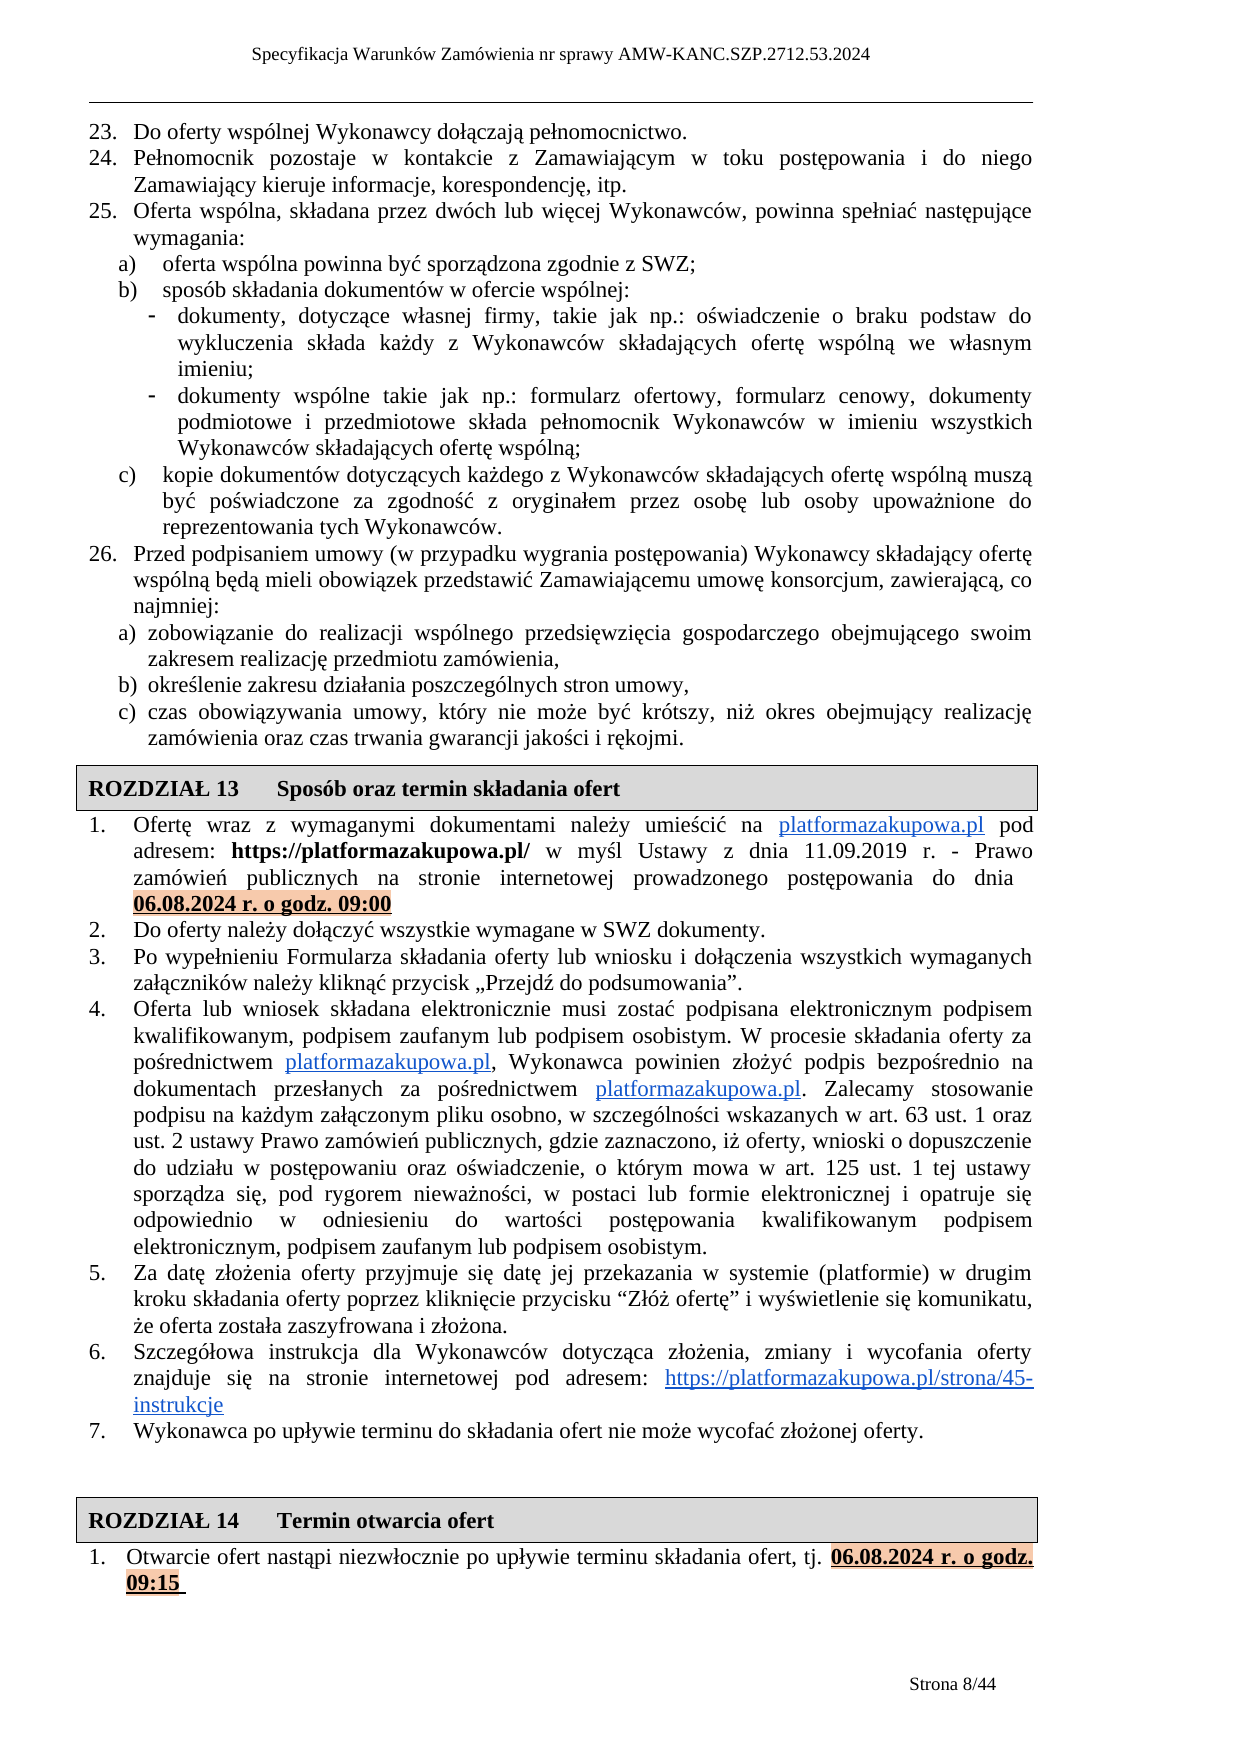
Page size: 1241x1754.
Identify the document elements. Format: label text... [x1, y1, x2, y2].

table_header ROZDZIAŁ 13 [77, 766, 265, 810]
list Po wypełnieniu Formularza składania oferty lub wniosku i dołączenia wszystkich wymaganych załączników należy kliknąć przycisk „Przejdź do podsumowania”. [89, 943, 1033, 996]
list Ofertę wraz z wymaganymi dokumentami należy umieścić na platformazakupowa.pl pod adresem: https://platformazakupowa.pl/ w myśl Ustawy z dnia 11.09.2019 r. - Prawo zamówień publicznych na stronie internetowej prowadzonego postępowania do dnia 06.08.2024 r. o godz. 09:00 [89, 811, 1033, 916]
list Szczegółowa instrukcja dla Wykonawców dotycząca złożenia, zmiany i wycofania oferty znajduje się na stronie internetowej pod adresem: https://platformazakupowa.pl/strona/45-instrukcje [89, 1338, 1033, 1417]
list Otwarcie ofert nastąpi niezwłocznie po upływie terminu składania ofert, tj. 06.08.2024 r. o godz. 09:15 [89, 1543, 1033, 1596]
list Przed podpisaniem umowy (w przypadku wygrania postępowania) Wykonawcy składający ofertę wspólną będą mieli obowiązek przedstawić Zamawiającemu umowę konsorcjum, zawierającą, co najmniej: [89, 540, 1033, 619]
table_header Sposób oraz termin składania ofert [265, 766, 1037, 810]
list sposób składania dokumentów w ofercie wspólnej: [118, 276, 1033, 303]
table_header Termin otwarcia ofert [265, 1498, 1037, 1542]
list czas obowiązywania umowy, który nie może być krótszy, niż okres obejmujący realizację zamówienia oraz czas trwania gwarancji jakości i rękojmi. [118, 698, 1033, 751]
list zobowiązanie do realizacji wspólnego przedsięwzięcia gospodarczego obejmującego swoim zakresem realizację przedmiotu zamówienia, [118, 619, 1033, 672]
list Oferta lub wniosek składana elektronicznie musi zostać podpisana elektronicznym podpisem kwalifikowanym, podpisem zaufanym lub podpisem osobistym. W procesie składania oferty za pośrednictwem platformazakupowa.pl, Wykonawca powinien złożyć podpis bezpośrednio na dokumentach przesłanych za pośrednictwem platformazakupowa.pl. Zalecamy stosowanie podpisu na każdym załączonym pliku osobno, w szczególności wskazanych w art. 63 ust. 1 oraz ust. 2 ustawy Prawo zamówień publicznych, gdzie zaznaczono, iż oferty, wnioski o dopuszczenie do udziału w postępowaniu oraz oświadczenie, o którym mowa w art. 125 ust. 1 tej ustawy sporządza się, pod rygorem nieważności, w postaci lub formie elektronicznej i opatruje się odpowiednio w odniesieniu do wartości postępowania kwalifikowanym podpisem elektronicznym, podpisem zaufanym lub podpisem osobistym. [89, 996, 1033, 1259]
list Pełnomocnik pozostaje w kontakcie z Zamawiającym w toku postępowania i do niego Zamawiający kieruje informacje, korespondencję, itp. [89, 144, 1033, 197]
list oferta wspólna powinna być sporządzona zgodnie z SWZ; [118, 250, 1033, 276]
table_header ROZDZIAŁ 14 [77, 1498, 265, 1542]
list określenie zakresu działania poszczególnych stron umowy, [118, 672, 1033, 698]
list kopie dokumentów dotyczących każdego z Wykonawców składających ofertę wspólną muszą być poświadczone za zgodność z oryginałem przez osobę lub osoby upoważnione do reprezentowania tych Wykonawców. [118, 461, 1033, 540]
list Wykonawca po upływie terminu do składania ofert nie może wycofać złożonej oferty. [89, 1417, 1033, 1443]
list Do oferty należy dołączyć wszystkie wymagane w SWZ dokumenty. [89, 916, 1033, 943]
list dokumenty, dotyczące własnej firmy, takie jak np.: oświadczenie o braku podstaw do wykluczenia składa każdy z Wykonawców składających ofertę wspólną we własnym imieniu; [148, 303, 1033, 382]
list dokumenty wspólne takie jak np.: formularz ofertowy, formularz cenowy, dokumenty podmiotowe i przedmiotowe składa pełnomocnik Wykonawców w imieniu wszystkich Wykonawców składających ofertę wspólną; [148, 382, 1033, 461]
list Do oferty wspólnej Wykonawcy dołączają pełnomocnictwo. [89, 118, 1033, 144]
list Za datę złożenia oferty przyjmuje się datę jej przekazania w systemie (platformie) w drugim kroku składania oferty poprzez kliknięcie przycisku “Złóż ofertę” i wyświetlenie się komunikatu, że oferta została zaszyfrowana i złożona. [89, 1259, 1033, 1338]
list Oferta wspólna, składana przez dwóch lub więcej Wykonawców, powinna spełniać następujące wymagania: [89, 197, 1033, 250]
